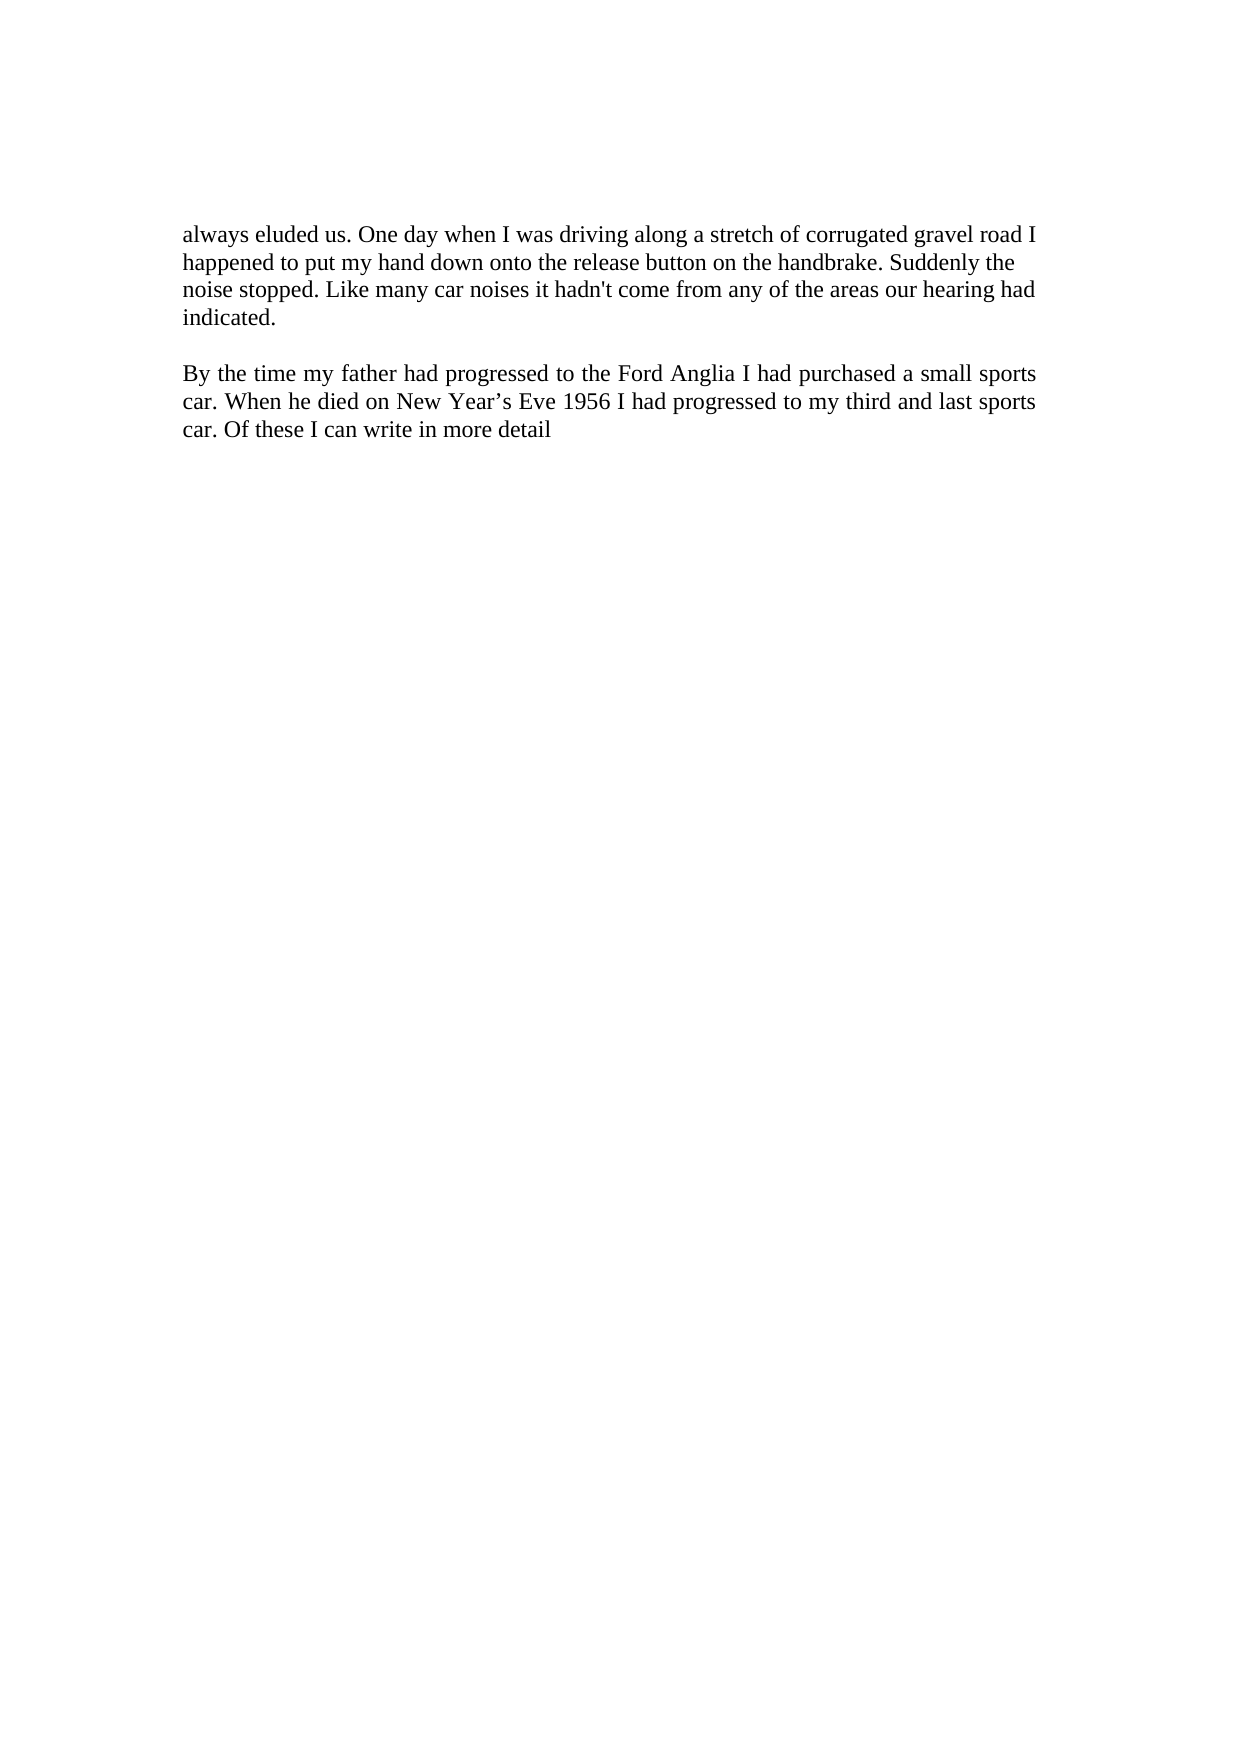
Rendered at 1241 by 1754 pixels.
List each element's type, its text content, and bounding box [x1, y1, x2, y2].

text always eluded us. One day when I was driving along a stretch of corrugated gravel road I happened to put my hand down onto the release button on the handbrake. Suddenly the noise stopped. Like many car noises it hadn't come from any of the areas our hearing had indicated. [182, 220, 1053, 331]
text By the time my father had progressed to the Ford Anglia I had purchased a small sports car. When he died on New Year’s Eve 1956 I had progressed to my third and last sports car. Of these I can write in more detail [182, 359, 1039, 442]
